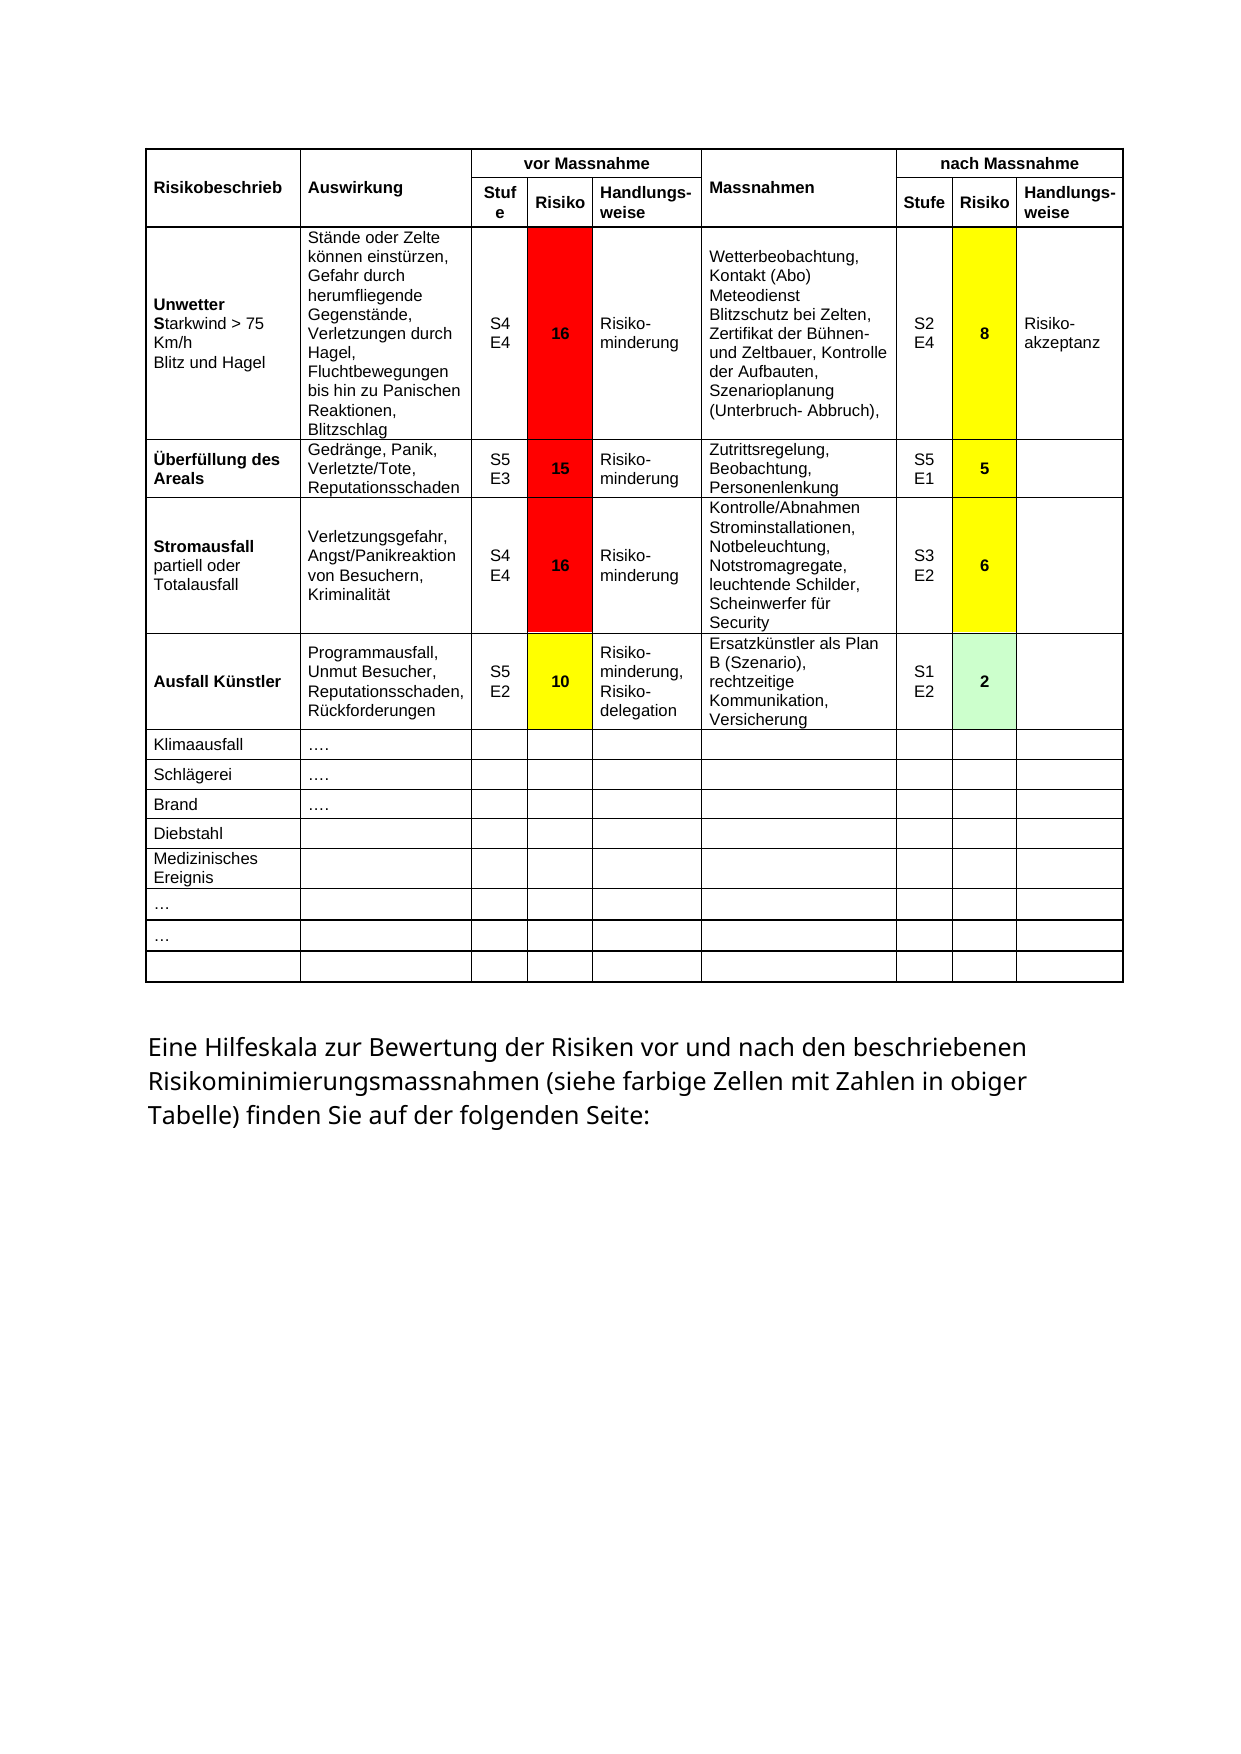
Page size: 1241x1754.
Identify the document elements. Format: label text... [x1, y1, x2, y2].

table_cell [953, 730, 1016, 759]
table_cell … [147, 889, 300, 919]
table_cell Risiko [528, 178, 592, 226]
table_cell [953, 889, 1016, 919]
table_cell [953, 790, 1016, 818]
table_cell Ausfall Künstler [147, 634, 300, 729]
table_cell [301, 849, 471, 887]
table_cell [301, 819, 471, 848]
table_cell 10 [528, 634, 592, 729]
table_cell S5 E2 [472, 634, 527, 729]
table_cell 16 [528, 498, 592, 632]
table_cell Ersatzkünstler als Plan B (Szenario), rechtzeitige Kommunikation, Versicherung [702, 634, 896, 729]
table_cell [301, 921, 471, 950]
table_cell Stände oder Zelte können einstürzen, Gefahr durch herumfliegende Gegenstände, Verletzungen durch Hagel, Fluchtbewegungen bis hin zu Panischen Reaktionen, Blitzschlag [301, 228, 471, 439]
table_cell [528, 889, 592, 919]
table_header vor Massnahme [472, 150, 701, 177]
table_cell [702, 819, 896, 848]
table_cell [1017, 790, 1122, 818]
table_cell Risiko-minderung, Risiko-delegation [593, 634, 701, 729]
table_cell [593, 889, 701, 919]
table_cell Überfüllung des Areals [147, 440, 300, 497]
table_cell [897, 819, 952, 848]
table_cell S5 E3 [472, 440, 527, 497]
table_cell Programmausfall, Unmut Besucher, Reputationsschaden, Rückforderungen [301, 634, 471, 729]
table_cell Medizinisches Ereignis [147, 849, 300, 887]
table_cell 5 [953, 440, 1016, 497]
table_cell [528, 760, 592, 789]
table_cell 16 [528, 228, 592, 439]
table_header Auswirkung [301, 150, 471, 226]
table_cell Schlägerei [147, 760, 300, 789]
table_cell S2 E4 [897, 228, 952, 439]
table_cell [897, 952, 952, 981]
table_cell [1017, 498, 1122, 632]
table_cell S4 E4 [472, 498, 527, 632]
table_cell Handlungs- weise [593, 178, 701, 226]
table_cell [593, 921, 701, 950]
table_cell S3 E2 [897, 498, 952, 632]
table_cell Brand [147, 790, 300, 818]
table_cell Risiko-minderung [593, 440, 701, 497]
table_cell [702, 760, 896, 789]
table_header Risikobeschrieb [147, 150, 300, 226]
table_cell [702, 790, 896, 818]
table_cell Stufe [472, 178, 527, 226]
table_cell Klimaausfall [147, 730, 300, 759]
table_cell Zutrittsregelung, Beobachtung, Personenlenkung [702, 440, 896, 497]
table_cell [528, 730, 592, 759]
table_cell Stromausfall partiell oder Totalausfall [147, 498, 300, 632]
table_cell [593, 952, 701, 981]
table_cell [147, 952, 300, 981]
table_cell …. [301, 760, 471, 789]
table_cell 2 [953, 634, 1016, 729]
table_cell [593, 790, 701, 818]
table_cell [897, 730, 952, 759]
table_cell Risiko-minderung [593, 498, 701, 632]
table_cell [472, 889, 527, 919]
text Eine Hilfeskala zur Bewertung der Risiken vor und nach den beschriebenen Risikominimierungsmassnahmen (siehe farbige Zellen mit Zahlen in obiger Tabelle) finden Sie auf der folgenden Seite: [148, 1030, 1093, 1132]
table_cell [472, 730, 527, 759]
table_cell Wetterbeobachtung, Kontakt (Abo) Meteodienst Blitzschutz bei Zelten, Zertifikat der Bühnen- und Zeltbauer, Kontrolle der Aufbauten, Szenarioplanung (Unterbruch- Abbruch), [702, 228, 896, 439]
table_cell [472, 849, 527, 887]
table_cell 6 [953, 498, 1016, 632]
table_cell … [147, 921, 300, 950]
table_cell [472, 921, 527, 950]
table_cell [472, 819, 527, 848]
table_cell [528, 819, 592, 848]
table_cell Diebstahl [147, 819, 300, 848]
table_cell Unwetter Starkwind > 75 Km/h Blitz und Hagel [147, 228, 300, 439]
table_cell [1017, 760, 1122, 789]
table_cell [1017, 819, 1122, 848]
table_cell [953, 952, 1016, 981]
table_cell [953, 819, 1016, 848]
table_cell [528, 921, 592, 950]
table_cell [593, 849, 701, 887]
table_cell Verletzungsgefahr, Angst/Panikreaktion von Besuchern, Kriminalität [301, 498, 471, 632]
table_cell Risiko-minderung [593, 228, 701, 439]
table_cell [702, 921, 896, 950]
table_cell [897, 889, 952, 919]
table_cell [897, 760, 952, 789]
table_cell [953, 760, 1016, 789]
table_cell [702, 730, 896, 759]
table_cell S5 E1 [897, 440, 952, 497]
table_cell [953, 849, 1016, 887]
table_cell [472, 952, 527, 981]
table_cell [1017, 889, 1122, 919]
table_cell [1017, 634, 1122, 729]
table_cell [1017, 849, 1122, 887]
table_cell …. [301, 790, 471, 818]
table_cell 15 [528, 440, 592, 497]
table_header nach Massnahme [897, 150, 1122, 177]
table_cell [702, 849, 896, 887]
table_cell [897, 849, 952, 887]
table_cell [1017, 730, 1122, 759]
table_cell [528, 952, 592, 981]
table_cell [593, 730, 701, 759]
table_cell Stufe [897, 178, 952, 226]
table_cell [528, 849, 592, 887]
table_cell [953, 921, 1016, 950]
table_cell 8 [953, 228, 1016, 439]
table_cell Kontrolle/Abnahmen Strominstallationen, Notbeleuchtung, Notstromagregate, leuchtende Schilder, Scheinwerfer für Security [702, 498, 896, 632]
table_cell S4 E4 [472, 228, 527, 439]
table_cell [702, 952, 896, 981]
table_cell …. [301, 730, 471, 759]
table_cell S1 E2 [897, 634, 952, 729]
table_cell [528, 790, 592, 818]
table_cell [301, 952, 471, 981]
table_cell Handlungs-weise [1017, 178, 1122, 226]
table_header Massnahmen [702, 150, 896, 226]
table_cell [472, 790, 527, 818]
table_cell Risiko [953, 178, 1016, 226]
table_cell [472, 760, 527, 789]
table_cell [1017, 921, 1122, 950]
table_cell [897, 921, 952, 950]
table_cell [1017, 952, 1122, 981]
table_cell Gedränge, Panik, Verletzte/Tote, Reputationsschaden [301, 440, 471, 497]
table_cell [593, 760, 701, 789]
table_cell [897, 790, 952, 818]
table_cell [301, 889, 471, 919]
table_cell [1017, 440, 1122, 497]
table_cell [702, 889, 896, 919]
table_cell [593, 819, 701, 848]
table_cell Risiko- akzeptanz [1017, 228, 1122, 439]
